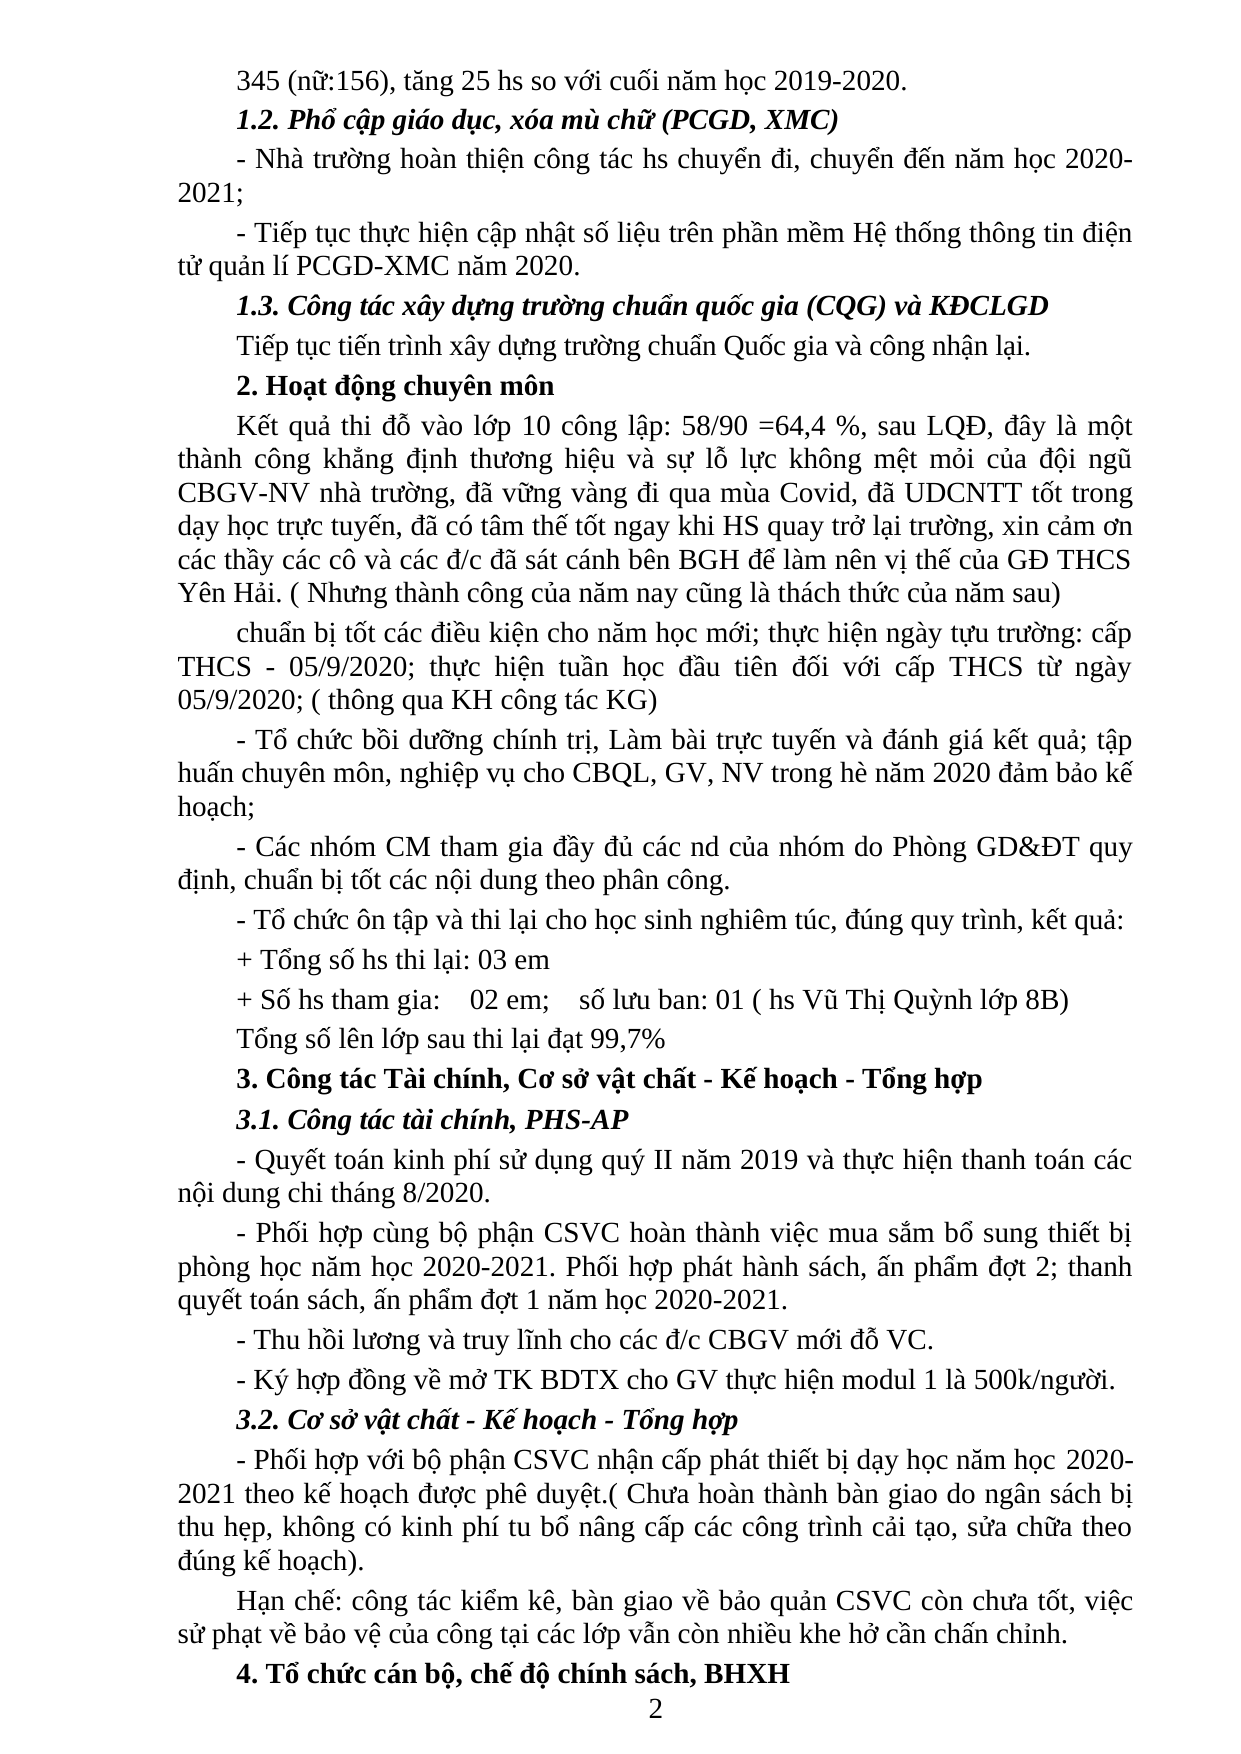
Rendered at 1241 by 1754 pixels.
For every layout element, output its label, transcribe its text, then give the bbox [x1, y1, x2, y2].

text Hạn chế: công tác kiểm kê, bàn giao về bảo quản CSVC còn chưa tốt, việc sử phạt về bảo vệ của công tại các lớp vẫn còn nhiều khe hở cần chấn chỉnh. [177, 1583, 1134, 1650]
text - Ký hợp đồng về mở TK BDTX cho GV thực hiện modul 1 là 500k/người. [177, 1362, 1134, 1396]
text 2. Hoạt động chuyên môn [177, 368, 1134, 401]
text 3.1. Công tác tài chính, PHS-AP [177, 1102, 1134, 1136]
text Tiếp tục tiến trình xây dựng trường chuẩn Quốc gia và công nhận lại. [177, 328, 1134, 362]
text 345 (nữ:156), tăng 25 hs so với cuối năm học 2019-2020. [177, 63, 1134, 97]
text - Thu hồi lương và truy lĩnh cho các đ/c CBGV mới đỗ VC. [177, 1322, 1134, 1356]
text - Tiếp tục thực hiện cập nhật số liệu trên phần mềm Hệ thống thông tin điện tử quản lí PCGD-XMC năm 2020. [177, 215, 1134, 282]
text 3.2. Cơ sở vật chất - Kế hoạch - Tổng hợp [177, 1402, 1134, 1435]
text - Tổ chức ôn tập và thi lại cho học sinh nghiêm túc, đúng quy trình, kết quả: [177, 902, 1134, 936]
text chuẩn bị tốt các điều kiện cho năm học mới; thực hiện ngày tựu trường: cấp THCS - 05/9/2020; thực hiện tuần học đầu tiên đối với cấp THCS từ ngày 05/9/2020; ( thông qua KH công tác KG) [177, 615, 1134, 716]
text 1.3. Công tác xây dựng trường chuẩn quốc gia (CQG) và KĐCLGD [177, 288, 1134, 322]
text - Phối hợp với bộ phận CSVC nhận cấp phát thiết bị dạy học năm học 2020-2021 theo kế hoạch được phê duyệt.( Chưa hoàn thành bàn giao do ngân sách bị thu hẹp, không có kinh phí tu bổ nâng cấp các công trình cải tạo, sửa chữa theo đúng kế hoạch). [177, 1442, 1134, 1577]
text - Nhà trường hoàn thiện công tác hs chuyển đi, chuyển đến năm học 2020-2021; [177, 142, 1134, 209]
text + Tổng số hs thi lại: 03 em [177, 942, 1134, 976]
text Tổng số lên lớp sau thi lại đạt 99,7% [177, 1022, 1134, 1055]
text - Tổ chức bồi dưỡng chính trị, Làm bài trực tuyến và đánh giá kết quả; tập huấn chuyên môn, nghiệp vụ cho CBQL, GV, NV trong hè năm 2020 đảm bảo kế hoạch; [177, 722, 1134, 823]
text 1.2. Phổ cập giáo dục, xóa mù chữ (PCGD, XMC) [177, 102, 1134, 135]
text - Các nhóm CM tham gia đầy đủ các nd của nhóm do Phòng GD&ĐT quy định, chuẩn bị tốt các nội dung theo phân công. [177, 829, 1134, 896]
text - Quyết toán kinh phí sử dụng quý II năm 2019 và thực hiện thanh toán các nội dung chi tháng 8/2020. [177, 1142, 1134, 1209]
text - Phối hợp cùng bộ phận CSVC hoàn thành việc mua sắm bổ sung thiết bị phòng học năm học 2020-2021. Phối hợp phát hành sách, ấn phẩm đợt 2; thanh quyết toán sách, ấn phẩm đợt 1 năm học 2020-2021. [177, 1215, 1134, 1316]
text 3. Công tác Tài chính, Cơ sở vật chất - Kế hoạch - Tổng hợp [177, 1061, 1134, 1095]
text + Số hs tham gia: 02 em; số lưu ban: 01 ( hs Vũ Thị Quỳnh lớp 8B) [177, 982, 1134, 1015]
text Kết quả thi đỗ vào lớp 10 công lập: 58/90 =64,4 %, sau LQĐ, đây là một thành công khẳng định thương hiệu và sự lỗ lực không mệt mỏi của đội ngũ CBGV-NV nhà trường, đã vững vàng đi qua mùa Covid, đã UDCNTT tốt trong dạy học trực tuyến, đã có tâm thế tốt ngay khi HS quay trở lại trường, xin cảm ơn các thầy các cô và các đ/c đã sát cánh bên BGH để làm nên vị thế của GĐ THCS Yên Hải. ( Nhưng thành công của năm nay cũng là thách thức của năm sau) [177, 408, 1134, 609]
text 4. Tổ chức cán bộ, chế độ chính sách, BHXH [177, 1656, 1134, 1690]
